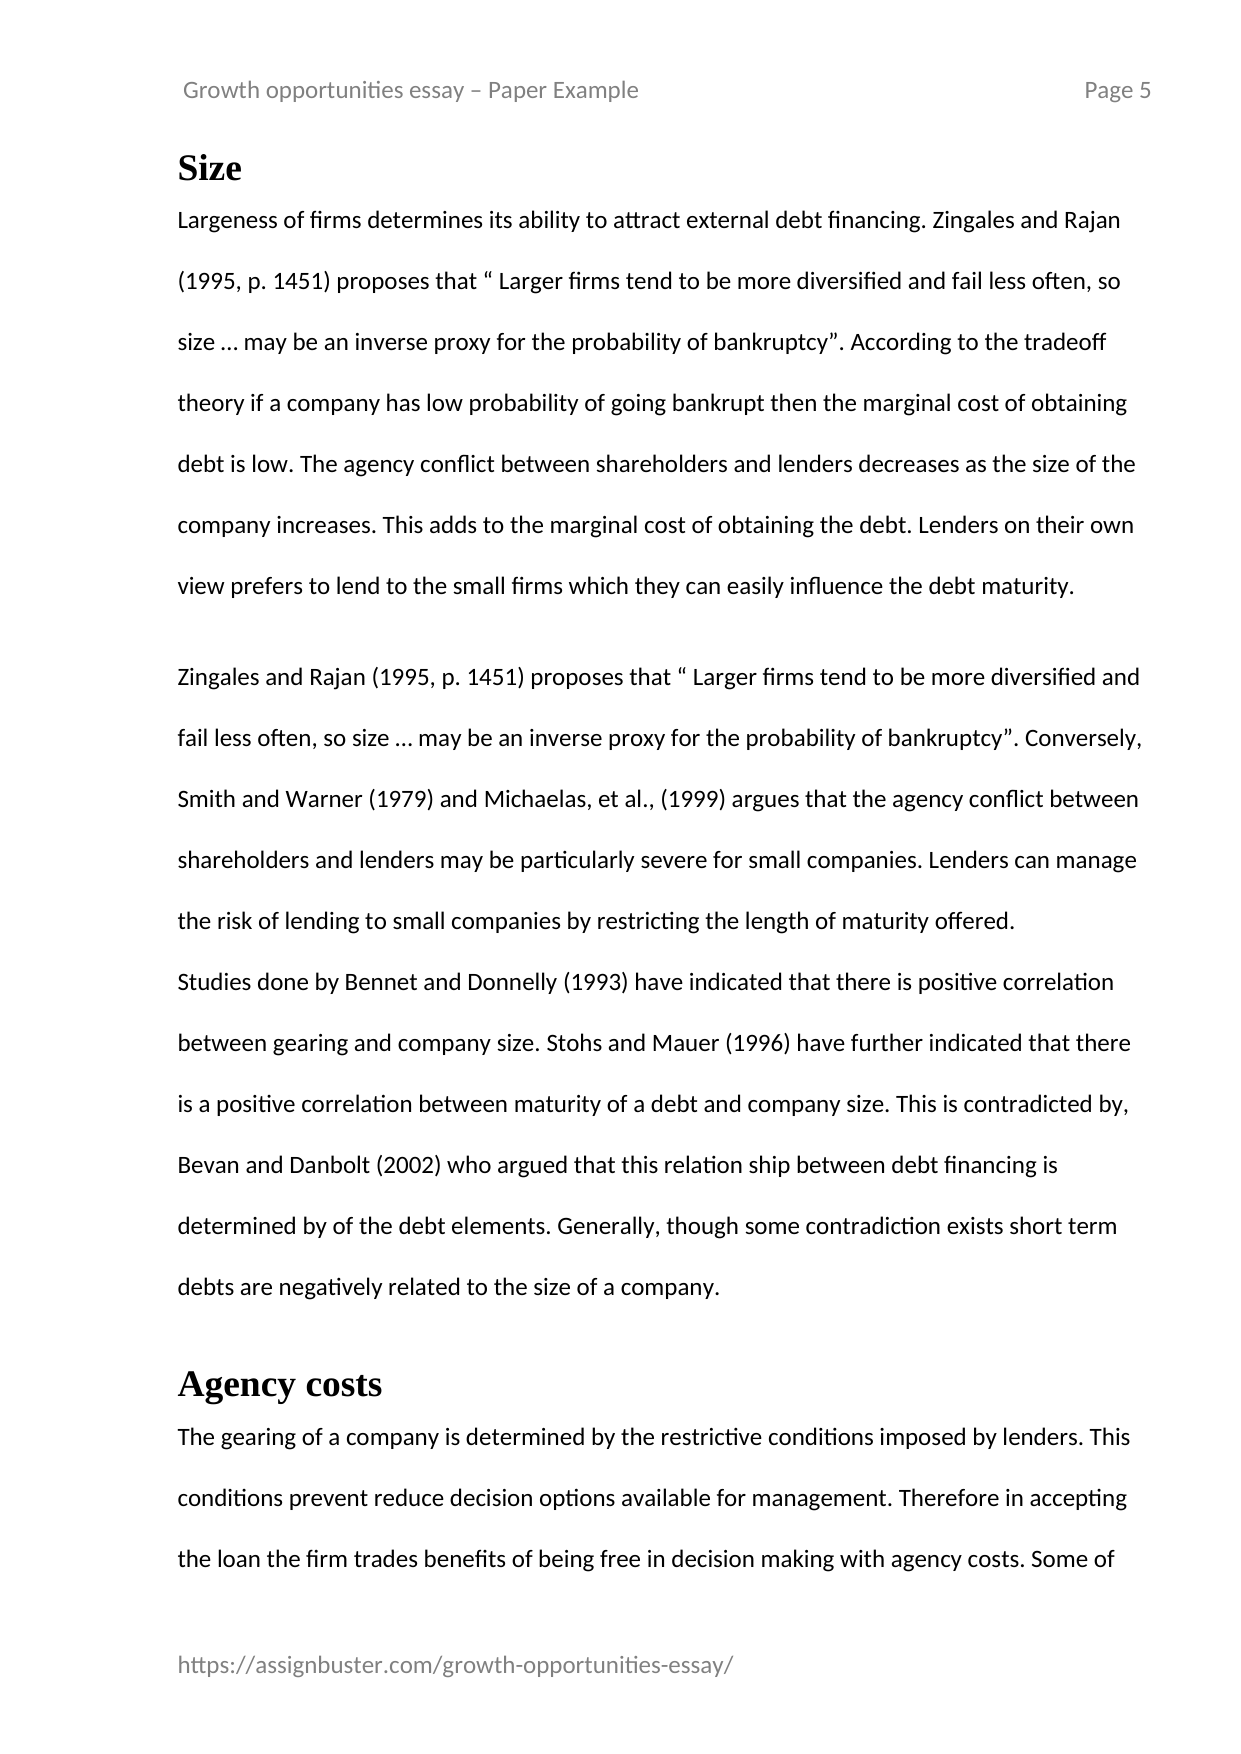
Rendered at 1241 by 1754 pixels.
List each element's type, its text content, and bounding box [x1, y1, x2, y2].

text Zingales and Rajan (1995, p. 1451) proposes that “ Larger firms tend to be more diversified and fail less often, so size … may be an inverse proxy for the probability of bankruptcy”. Conversely, Smith and Warner (1979) and Michaelas, et al., (1999) argues that the agency conflict between shareholders and lenders may be particularly severe for small companies. Lenders can manage the risk of lending to small companies by restricting the length of maturity offered. Studies done by Bennet and Donnelly (1993) have indicated that there is positive correlation between gearing and company size. Stohs and Mauer (1996) have further indicated that there is a positive correlation between maturity of a debt and company size. This is contradicted by, Bevan and Danbolt (2002) who argued that this relation ship between debt financing is determined by of the debt elements. Generally, though some contradiction exists short term debts are negatively related to the size of a company. [177, 661, 1152, 1302]
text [177, 1421, 1152, 1573]
text Largeness of firms determines its ability to attract external debt financing. Zingales and Rajan (1995, p. 1451) proposes that “ Larger firms tend to be more diversified and fail less often, so size … may be an inverse proxy for the probability of bankruptcy”. According to the tradeoff theory if a company has low probability of going bankrupt then the marginal cost of obtaining debt is low. The agency conflict between shareholders and lenders decreases as the size of the company increases. This adds to the marginal cost of obtaining the debt. Lenders on their own view prefers to lend to the small firms which they can easily influence the debt maturity. [177, 204, 1152, 601]
subtitle Agency costs [177, 1362, 1152, 1405]
subtitle Size [177, 145, 1152, 188]
